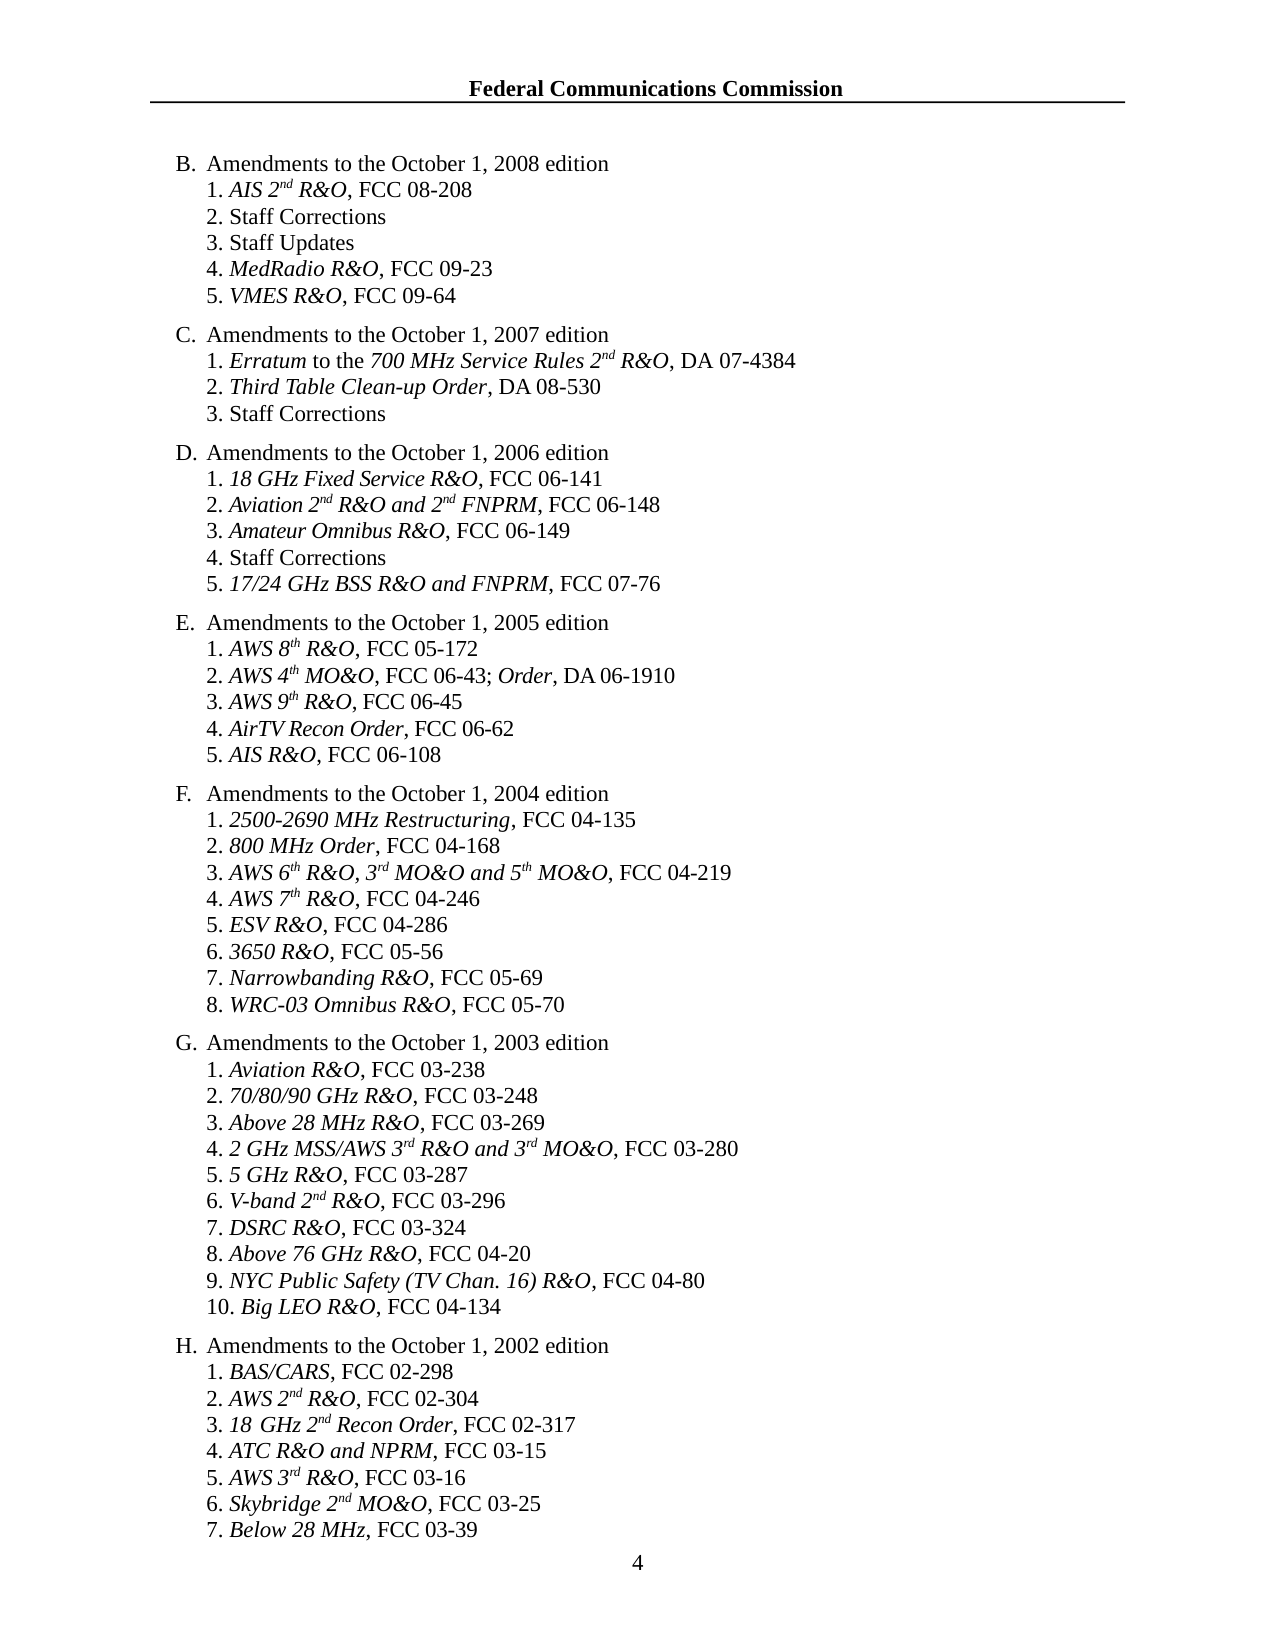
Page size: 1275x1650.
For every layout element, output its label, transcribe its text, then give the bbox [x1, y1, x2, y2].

text 3. Staff Updates [150, 229, 1125, 255]
text 5. VMES R&O, FCC 09-64 [150, 282, 1125, 308]
text 5. 5 GHz R&O, FCC 03-287 [150, 1161, 1125, 1188]
text 2. Third Table Clean-up Order, DA 08-530 [150, 373, 1125, 400]
text 2. 70/80/90 GHz R&O, FCC 03-248 [150, 1082, 1125, 1108]
text 8. WRC-03 Omnibus R&O, FCC 05-70 [150, 991, 1125, 1017]
text 2. AWS 4th MO&O, FCC 06-43; Order, DA 06-1910 [150, 662, 1125, 688]
text 5. AIS R&O, FCC 06-108 [150, 741, 1125, 767]
text H. Amendments to the October 1, 2002 edition [150, 1332, 1125, 1358]
text 2. 800 MHz Order, FCC 04-168 [150, 832, 1125, 859]
text C. Amendments to the October 1, 2007 edition [150, 321, 1125, 347]
text 1. Aviation R&O, FCC 03-238 [150, 1056, 1125, 1082]
text 4. Staff Corrections [150, 544, 1125, 570]
text 7. Narrowbanding R&O, FCC 05-69 [150, 964, 1125, 991]
text 7. Below 28 MHz, FCC 03-39 [150, 1516, 1125, 1543]
text 1. Erratum to the 700 MHz Service Rules 2nd R&O, DA 07-4384 [150, 347, 1125, 373]
text 3. 18 GHz 2nd Recon Order, FCC 02-317 [150, 1411, 1125, 1437]
list 1. BAS/CARS, FCC 02-298 [150, 1358, 1125, 1384]
text E. Amendments to the October 1, 2005 edition [150, 609, 1125, 636]
text 2. Aviation 2nd R&O and 2nd FNPRM, FCC 06-148 [150, 491, 1126, 518]
text 4. AWS 7th R&O, FCC 04-246 [150, 885, 1125, 912]
text 5. ESV R&O, FCC 04-286 [150, 912, 1125, 938]
text 7. DSRC R&O, FCC 03-324 [150, 1214, 1125, 1240]
text 4. AirTV Recon Order, FCC 06-62 [150, 714, 1125, 741]
text 1. AWS 8th R&O, FCC 05-172 [150, 636, 1125, 662]
text 6. Skybridge 2nd MO&O, FCC 03-25 [150, 1490, 1125, 1516]
text D. Amendments to the October 1, 2006 edition [150, 438, 1125, 465]
text 10. Big LEO R&O, FCC 04-134 [150, 1293, 1125, 1319]
text 8. Above 76 GHz R&O, FCC 04-20 [150, 1240, 1125, 1267]
text 6. 3650 R&O, FCC 05-56 [150, 938, 1125, 964]
text 3. Above 28 MHz R&O, FCC 03-269 [150, 1108, 1125, 1135]
text 1. AIS 2nd R&O, FCC 08-208 [150, 176, 1125, 203]
text 4. ATC R&O and NPRM, FCC 03-15 [150, 1437, 1125, 1464]
text B. Amendments to the October 1, 2008 edition [150, 150, 1125, 176]
text 5. AWS 3rd R&O, FCC 03-16 [150, 1464, 1125, 1490]
text 5. 17/24 GHz BSS R&O and FNPRM, FCC 07-76 [150, 570, 1125, 597]
text F. Amendments to the October 1, 2004 edition [150, 780, 1125, 806]
text 3. Amateur Omnibus R&O, FCC 06-149 [150, 518, 1125, 544]
text 9. NYC Public Safety (TV Chan. 16) R&O, FCC 04-80 [150, 1267, 1125, 1293]
text 2. Staff Corrections [150, 203, 1125, 229]
text 2. AWS 2nd R&O, FCC 02-304 [150, 1384, 1125, 1411]
text G. Amendments to the October 1, 2003 edition [150, 1029, 1125, 1056]
text 3. AWS 9th R&O, FCC 06-45 [150, 688, 1125, 714]
text 3. Staff Corrections [150, 400, 1125, 426]
text 1. 2500-2690 MHz Restructuring, FCC 04-135 [150, 806, 1125, 832]
text 6. V-band 2nd R&O, FCC 03-296 [150, 1188, 1125, 1214]
text 3. AWS 6th R&O, 3rd MO&O and 5th MO&O, FCC 04-219 [150, 859, 1125, 885]
text 4. 2 GHz MSS/AWS 3rd R&O and 3rd MO&O, FCC 03-280 [150, 1135, 1125, 1161]
text 1. 18 GHz Fixed Service R&O, FCC 06-141 [150, 465, 1125, 491]
text 4. MedRadio R&O, FCC 09-23 [150, 255, 1125, 282]
